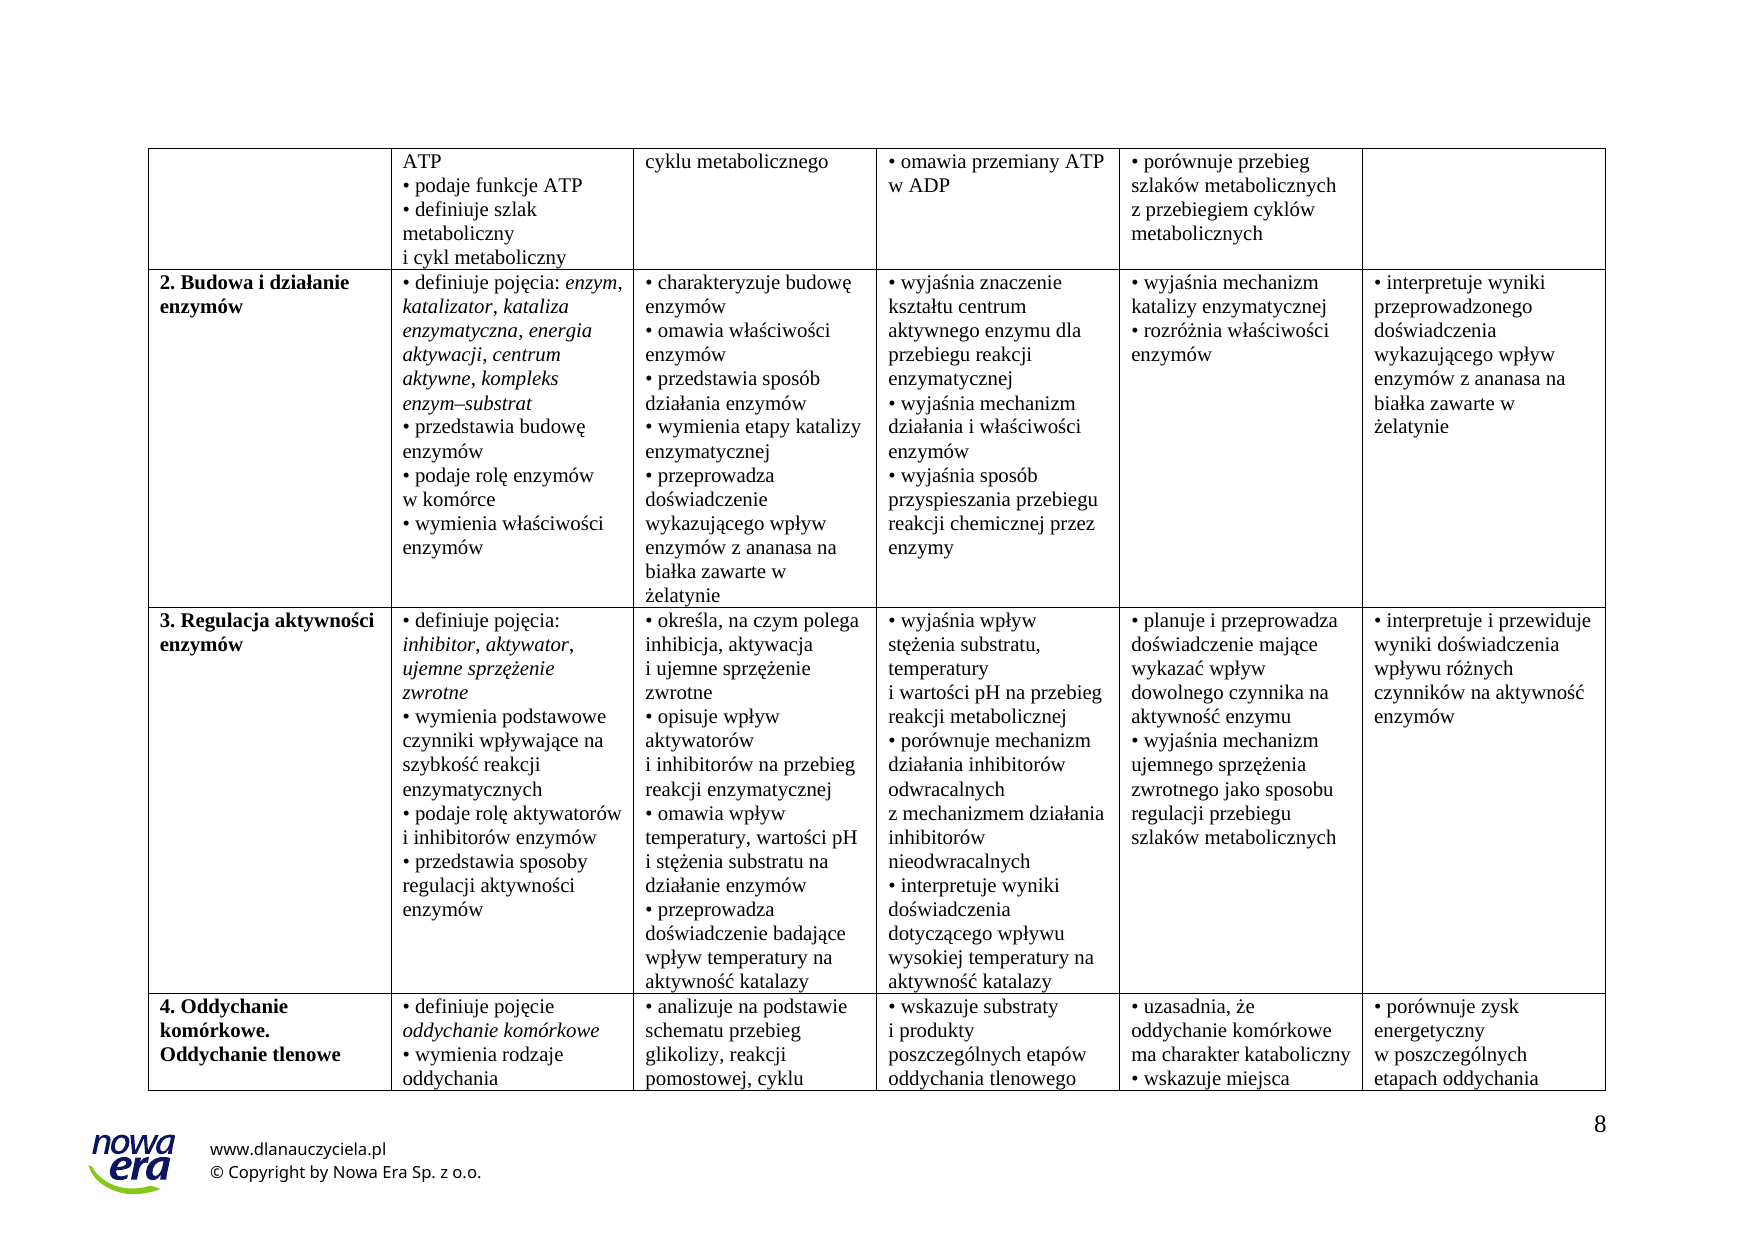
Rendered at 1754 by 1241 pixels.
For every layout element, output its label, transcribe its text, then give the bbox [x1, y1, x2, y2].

table_cell • definiuje pojęcia: inhibitor, aktywator, ujemne sprzężenie zwrotne • wymienia podstawowe czynniki wpływające na szybkość reakcji enzymatycznych • podaje rolę aktywatorów i inhibitorów enzymów • przedstawia sposoby regulacji aktywności enzymów [392, 608, 633, 993]
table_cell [1363, 149, 1605, 269]
table_cell • określa, na czym polega inhibicja, aktywacja i ujemne sprzężenie zwrotne • opisuje wpływ aktywatorów i inhibitorów na przebieg reakcji enzymatycznej • omawia wpływ temperatury, wartości pH i stężenia substratu na działanie enzymów • przeprowadza doświadczenie badające wpływ temperatury na aktywność katalazy [634, 608, 876, 993]
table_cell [392, 149, 633, 269]
table_cell 2. Budowa i działanie enzymów [149, 270, 391, 607]
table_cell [1120, 994, 1362, 1090]
table_cell • charakteryzuje budowę enzymów • omawia właściwości enzymów • przedstawia sposób działania enzymów • wymienia etapy katalizy enzymatycznej • przeprowadza doświadczenie wykazującego wpływ enzymów z ananasa na białka zawarte w żelatynie [634, 270, 876, 607]
table_cell 3. Regulacja aktywności enzymów [149, 608, 391, 993]
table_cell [149, 149, 391, 269]
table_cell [634, 149, 876, 269]
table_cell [392, 994, 633, 1090]
table_cell • interpretuje i przewiduje wyniki doświadczenia wpływu różnych czynników na aktywność enzymów [1363, 608, 1605, 993]
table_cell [1120, 149, 1362, 269]
table_cell • wyjaśnia mechanizm katalizy enzymatycznej • rozróżnia właściwości enzymów [1120, 270, 1362, 607]
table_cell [877, 149, 1119, 269]
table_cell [634, 994, 876, 1090]
table_cell • interpretuje wyniki przeprowadzonego doświadczenia wykazującego wpływ enzymów z ananasa na białka zawarte w żelatynie [1363, 270, 1605, 607]
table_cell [149, 994, 391, 1090]
table_cell • planuje i przeprowadza doświadczenie mające wykazać wpływ dowolnego czynnika na aktywność enzymu • wyjaśnia mechanizm ujemnego sprzężenia zwrotnego jako sposobu regulacji przebiegu szlaków metabolicznych [1120, 608, 1362, 993]
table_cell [1363, 994, 1605, 1090]
table_cell • wyjaśnia wpływ stężenia substratu, temperatury i wartości pH na przebieg reakcji metabolicznej • porównuje mechanizm działania inhibitorów odwracalnych z mechanizmem działania inhibitorów nieodwracalnych • interpretuje wyniki doświadczenia dotyczącego wpływu wysokiej temperatury na aktywność katalazy [877, 608, 1119, 993]
table_cell • wyjaśnia znaczenie kształtu centrum aktywnego enzymu dla przebiegu reakcji enzymatycznej • wyjaśnia mechanizm działania i właściwości enzymów • wyjaśnia sposób przyspieszania przebiegu reakcji chemicznej przez enzymy [877, 270, 1119, 607]
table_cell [877, 994, 1119, 1090]
table_cell • definiuje pojęcia: enzym, katalizator, kataliza enzymatyczna, energia aktywacji, centrum aktywne, kompleks enzym–substrat • przedstawia budowę enzymów • podaje rolę enzymów w komórce • wymienia właściwości enzymów [392, 270, 633, 607]
